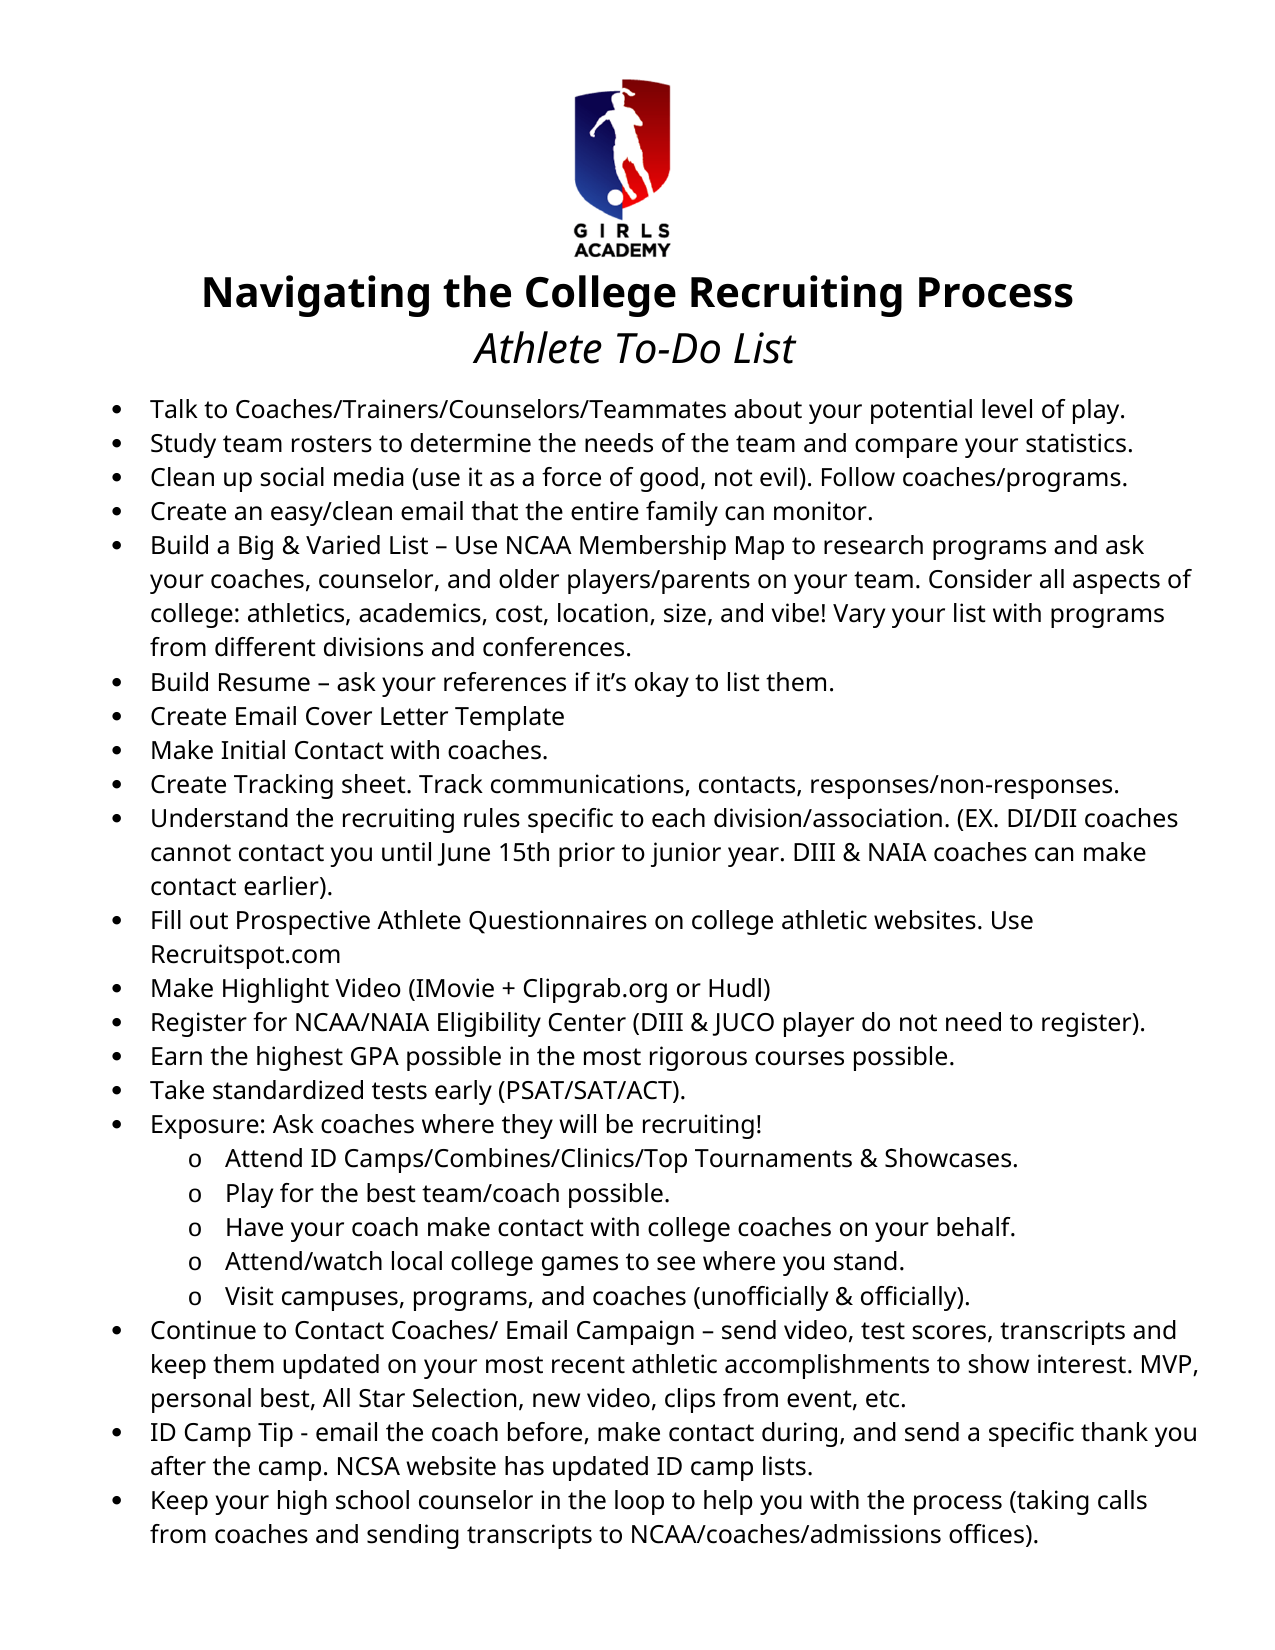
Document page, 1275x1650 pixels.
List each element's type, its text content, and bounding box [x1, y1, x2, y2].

list Understand the recruiting rules specific to each division/association. (EX. DI/DII coaches cannot contact you until June 15th prior to junior year. DIII & NAIA coaches can make contact earlier). [112, 800, 1200, 903]
list Build a Big & Varied List – Use NCAA Membership Map to research programs and ask your coaches, counselor, and older players/parents on your team. Consider all aspects of college: athletics, academics, cost, location, size, and vibe! Vary your list with programs from different divisions and conferences. [112, 528, 1200, 664]
list Have your coach make contact with college coaches on your behalf. [187, 1209, 1200, 1244]
list Make Highlight Video (IMovie + Clipgrab.org or Hudl) [112, 971, 1200, 1005]
list Create an easy/clean email that the entire family can monitor. [112, 494, 1200, 528]
list Make Initial Contact with coaches. [112, 732, 1200, 766]
list Build Resume – ask your references if it’s okay to list them. [112, 664, 1200, 698]
list Continue to Contact Coaches/ Email Campaign – send video, test scores, transcripts and keep them updated on your most recent athletic accomplishments to show interest. MVP, personal best, All Star Selection, new video, clips from event, etc. [112, 1312, 1200, 1414]
list Exposure: Ask coaches where they will be recruiting! [112, 1107, 1200, 1141]
list Create Email Cover Letter Template [112, 698, 1200, 732]
picture [512, 75, 738, 263]
list Talk to Coaches/Trainers/Counselors/Teammates about your potential level of play. [112, 392, 1200, 426]
list Play for the best team/coach possible. [187, 1175, 1200, 1209]
list Clean up social media (use it as a force of good, not evil). Follow coaches/programs. [112, 460, 1200, 494]
text Athlete To-Do List [75, 319, 1200, 376]
list Attend ID Camps/Combines/Clinics/Top Tournaments & Showcases. [187, 1141, 1200, 1175]
list Study team rosters to determine the needs of the team and compare your statistics. [112, 426, 1200, 460]
list Earn the highest GPA possible in the most rigorous courses possible. [112, 1039, 1200, 1073]
list Create Tracking sheet. Track communications, contacts, responses/non-responses. [112, 766, 1200, 800]
list Register for NCAA/NAIA Eligibility Center (DIII & JUCO player do not need to register). [112, 1005, 1200, 1039]
list ID Camp Tip - email the coach before, make contact during, and send a specific thank you after the camp. NCSA website has updated ID camp lists. [112, 1414, 1200, 1483]
list Visit campuses, programs, and coaches (unofficially & officially). [187, 1278, 1200, 1312]
text Navigating the College Recruiting Process [75, 75, 1200, 319]
list Take standardized tests early (PSAT/SAT/ACT). [112, 1073, 1200, 1107]
list Fill out Prospective Athlete Questionnaires on college athletic websites. Use Recruitspot.com [112, 903, 1200, 971]
list Attend/watch local college games to see where you stand. [187, 1244, 1200, 1278]
list Keep your high school counselor in the loop to help you with the process (taking calls from coaches and sending transcripts to NCAA/coaches/admissions offices). [112, 1483, 1200, 1551]
